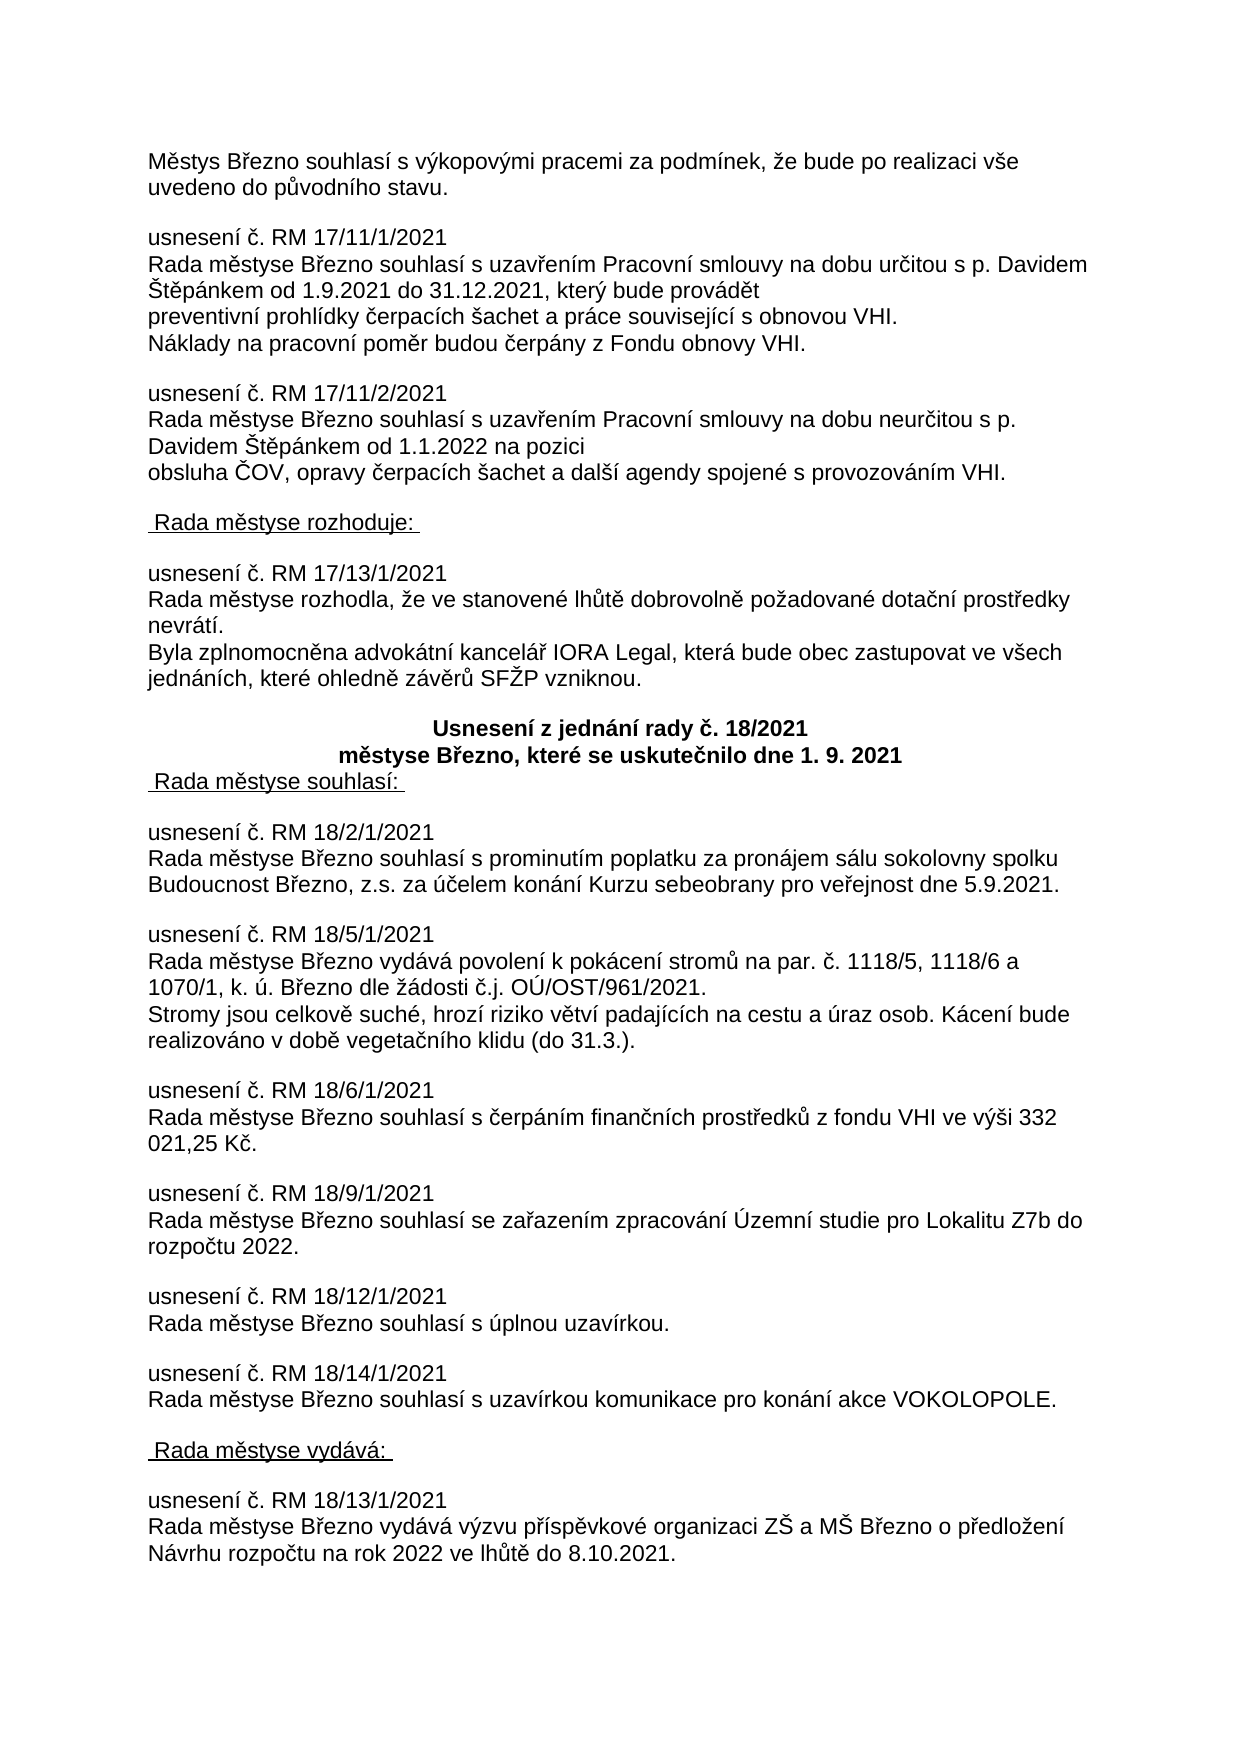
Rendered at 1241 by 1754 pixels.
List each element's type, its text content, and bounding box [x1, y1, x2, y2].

text Rada městyse Březno souhlasí s uzavřením Pracovní smlouvy na dobu určitou s p. Davidem Štěpánkem od 1.9.2021 do 31.12.2021, který bude provádět [148, 251, 1093, 303]
text Rada městyse Březno vydává povolení k pokácení stromů na par. č. 1118/5, 1118/6 a 1070/1, k. ú. Březno dle žádosti č.j. OÚ/OST/961/2021. [148, 948, 1093, 1001]
text usnesení č. RM 18/2/1/2021 [148, 818, 1093, 845]
text Městys Březno souhlasí s výkopovými pracemi za podmínek, že bude po realizaci vše uvedeno do původního stavu. [148, 148, 1093, 200]
text Stromy jsou celkově suché, hrozí riziko větví padajících na cestu a úraz osob. Kácení bude realizováno v době vegetačního klidu (do 31.3.). [148, 1001, 1093, 1053]
text Rada městyse souhlasí: [148, 768, 1093, 794]
text usnesení č. RM 17/11/1/2021 [148, 224, 1093, 251]
text usnesení č. RM 17/13/1/2021 [148, 560, 1093, 586]
text usnesení č. RM 18/14/1/2021 [148, 1360, 1093, 1386]
text usnesení č. RM 18/9/1/2021 [148, 1180, 1093, 1207]
text Rada městyse Březno souhlasí s čerpáním finančních prostředků z fondu VHI ve výši 332 021,25 Kč. [148, 1103, 1093, 1156]
text Rada městyse Březno souhlasí s uzavřením Pracovní smlouvy na dobu neurčitou s p. Davidem Štěpánkem od 1.1.2022 na pozici [148, 406, 1093, 459]
text Náklady na pracovní poměr budou čerpány z Fondu obnovy VHI. [148, 330, 1093, 356]
text usnesení č. RM 18/6/1/2021 [148, 1077, 1093, 1103]
text Usnesení z jednání rady č. 18/2021 [148, 715, 1093, 742]
text městyse Březno, které se uskutečnilo dne 1. 9. 2021 [148, 742, 1093, 768]
text Rada městyse Březno souhlasí s uzavírkou komunikace pro konání akce VOKOLOPOLE. [148, 1386, 1093, 1413]
text obsluha ČOV, opravy čerpacích šachet a další agendy spojené s provozováním VHI. [148, 459, 1093, 485]
text Rada městyse Březno souhlasí s úplnou uzavírkou. [148, 1309, 1093, 1336]
text usnesení č. RM 18/5/1/2021 [148, 921, 1093, 948]
text Rada městyse vydává: [148, 1437, 1093, 1463]
text usnesení č. RM 18/13/1/2021 [148, 1487, 1093, 1513]
text Rada městyse Březno souhlasí se zařazením zpracování Územní studie pro Lokalitu Z7b do rozpočtu 2022. [148, 1207, 1093, 1259]
text preventivní prohlídky čerpacích šachet a práce související s obnovou VHI. [148, 303, 1093, 330]
text Rada městyse Březno vydává výzvu příspěvkové organizaci ZŠ a MŠ Březno o předložení Návrhu rozpočtu na rok 2022 ve lhůtě do 8.10.2021. [148, 1513, 1093, 1566]
text Rada městyse rozhodla, že ve stanovené lhůtě dobrovolně požadované dotační prostředky nevrátí. [148, 586, 1093, 639]
text usnesení č. RM 18/12/1/2021 [148, 1283, 1093, 1309]
text Rada městyse rozhoduje: [148, 509, 1093, 536]
text Byla zplnomocněna advokátní kancelář IORA Legal, která bude obec zastupovat ve všech jednáních, které ohledně závěrů SFŽP vzniknou. [148, 639, 1093, 691]
text Rada městyse Březno souhlasí s prominutím poplatku za pronájem sálu sokolovny spolku Budoucnost Březno, z.s. za účelem konání Kurzu sebeobrany pro veřejnost dne 5.9.2021. [148, 845, 1093, 897]
text usnesení č. RM 17/11/2/2021 [148, 380, 1093, 406]
